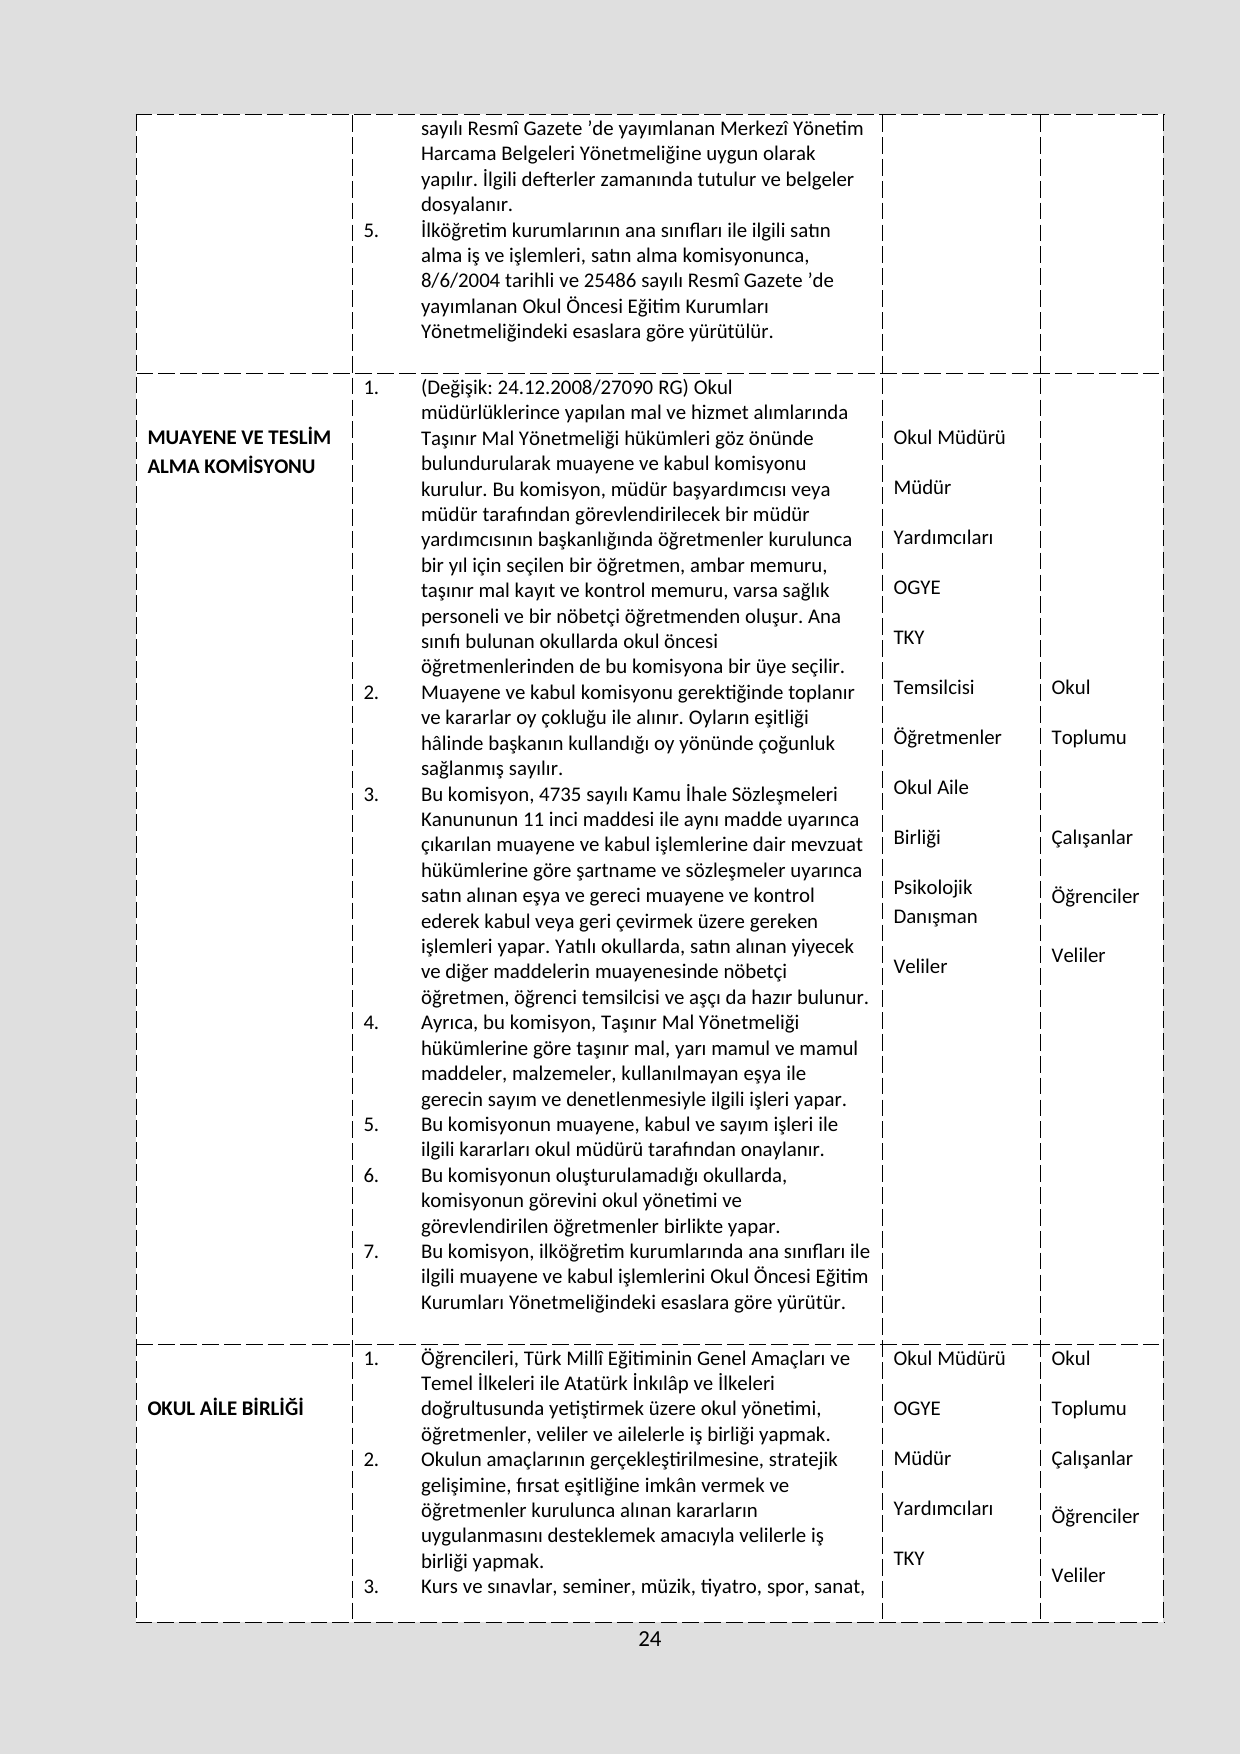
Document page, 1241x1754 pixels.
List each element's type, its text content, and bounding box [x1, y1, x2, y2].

table_cell Okul Müdürü Müdür Yardımcıları OGYE TKY Temsilcisi Öğretmenler Okul Aile Birliği Psikolojik Danışman Veliler [882, 373, 1040, 1344]
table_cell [882, 114, 1040, 373]
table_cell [882, 1344, 1040, 1622]
table_cell MUAYENE VE TESLİM ALMA KOMİSYONU [136, 373, 352, 1344]
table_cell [352, 114, 882, 373]
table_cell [1040, 1344, 1163, 1622]
table_cell (Değişik: 24.12.2008/27090 RG) Okul müdürlüklerince yapılan mal ve hizmet alımlarında Taşınır Mal Yönetmeliği hükümleri göz önünde bulundurularak muayene ve kabul komisyonu kurulur. Bu komisyon, müdür başyardımcısı veya müdür tarafından görevlendirilecek bir müdür yardımcısının başkanlığında öğretmenler kurulunca bir yıl için seçilen bir öğretmen, ambar memuru, taşınır mal kayıt ve kontrol memuru, varsa sağlık personeli ve bir nöbetçi öğretmenden oluşur. Ana sınıfı bulunan okullarda okul öncesi öğretmenlerinden de bu komisyona bir üye seçilir. Muayene ve kabul komisyonu gerektiğinde toplanır ve kararlar oy çokluğu ile alınır. Oyların eşitliği hâlinde başkanın kullandığı oy yönünde çoğunluk sağlanmış sayılır. Bu komisyon, 4735 sayılı Kamu İhale Sözleşmeleri Kanununun 11 inci maddesi ile aynı madde uyarınca çıkarılan muayene ve kabul işlemlerine dair mevzuat hükümlerine göre şartname ve sözleşmeler uyarınca satın alınan eşya ve gereci muayene ve kontrol ederek kabul veya geri çevirmek üzere gereken işlemleri yapar. Yatılı okullarda, satın alınan yiyecek ve diğer maddelerin muayenesinde nöbetçi öğretmen, öğrenci temsilcisi ve aşçı da hazır bulunur. Ayrıca, bu komisyon, Taşınır Mal Yönetmeliği hükümlerine göre taşınır mal, yarı mamul ve mamul maddeler, malzemeler, kullanılmayan eşya ile gerecin sayım ve denetlenmesiyle ilgili işleri yapar. Bu komisyonun muayene, kabul ve sayım işleri ile ilgili kararları okul müdürü tarafından onaylanır. Bu komisyonun oluşturulamadığı okullarda, komisyonun görevini okul yönetimi ve görevlendirilen öğretmenler birlikte yapar. Bu komisyon, ilköğretim kurumlarında ana sınıfları ile ilgili muayene ve kabul işlemlerini Okul Öncesi Eğitim Kurumları Yönetmeliğindeki esaslara göre yürütür. [352, 373, 882, 1344]
table_cell OKUL AİLE BİRLİĞİ [136, 1344, 352, 1622]
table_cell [352, 1344, 882, 1622]
table_cell Okul Toplumu Çalışanlar Öğrenciler Veliler [1040, 373, 1163, 1344]
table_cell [1040, 114, 1163, 373]
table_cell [136, 114, 352, 373]
